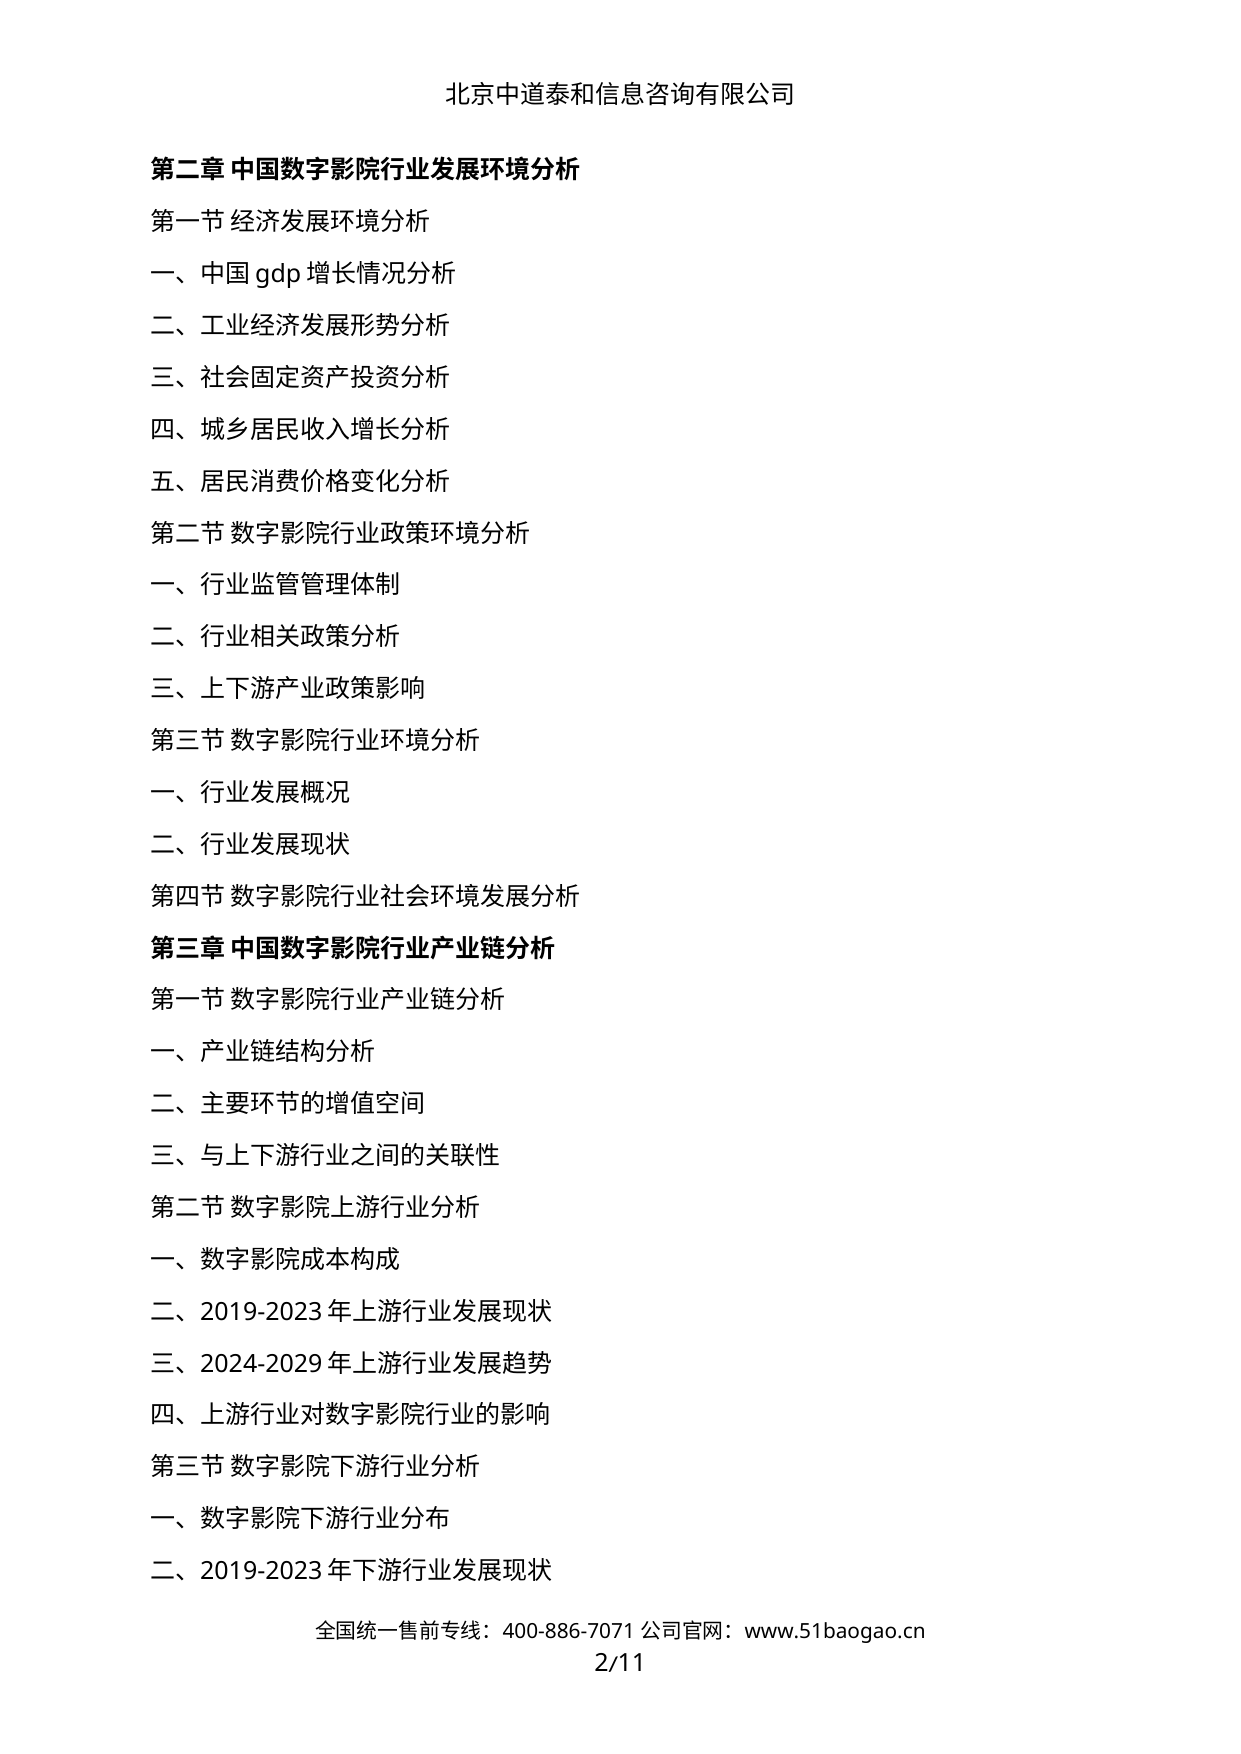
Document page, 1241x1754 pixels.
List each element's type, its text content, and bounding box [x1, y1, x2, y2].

text 一、数字影院下游行业分布 [150, 1499, 1090, 1535]
text 第三章 中国数字影院行业产业链分析 [150, 928, 1090, 964]
text 三、上下游产业政策影响 [150, 669, 1090, 705]
text 三、社会固定资产投资分析 [150, 357, 1090, 394]
text 二、2019-2023年上游行业发展现状 [150, 1291, 1090, 1327]
text 第二节 数字影院上游行业分析 [150, 1187, 1090, 1224]
text 第三节 数字影院行业环境分析 [150, 721, 1090, 757]
text 二、工业经济发展形势分析 [150, 306, 1090, 342]
text 一、中国gdp增长情况分析 [150, 254, 1090, 290]
text 二、行业相关政策分析 [150, 617, 1090, 653]
text 四、上游行业对数字影院行业的影响 [150, 1395, 1090, 1431]
text 第三节 数字影院下游行业分析 [150, 1447, 1090, 1483]
text 一、数字影院成本构成 [150, 1239, 1090, 1276]
text 第二节 数字影院行业政策环境分析 [150, 513, 1090, 549]
text 三、2024-2029年上游行业发展趋势 [150, 1343, 1090, 1379]
text 第四节 数字影院行业社会环境发展分析 [150, 876, 1090, 912]
text 五、居民消费价格变化分析 [150, 461, 1090, 497]
text 第一节 经济发展环境分析 [150, 202, 1090, 238]
text 二、主要环节的增值空间 [150, 1084, 1090, 1120]
text 二、行业发展现状 [150, 824, 1090, 861]
text 第一节 数字影院行业产业链分析 [150, 980, 1090, 1016]
text 三、与上下游行业之间的关联性 [150, 1136, 1090, 1172]
text 二、2019-2023年下游行业发展现状 [150, 1551, 1090, 1587]
text 一、行业监管管理体制 [150, 565, 1090, 601]
text 一、产业链结构分析 [150, 1032, 1090, 1068]
text 一、行业发展概况 [150, 772, 1090, 809]
text 第二章 中国数字影院行业发展环境分析 [150, 150, 1090, 186]
text 四、城乡居民收入增长分析 [150, 409, 1090, 446]
